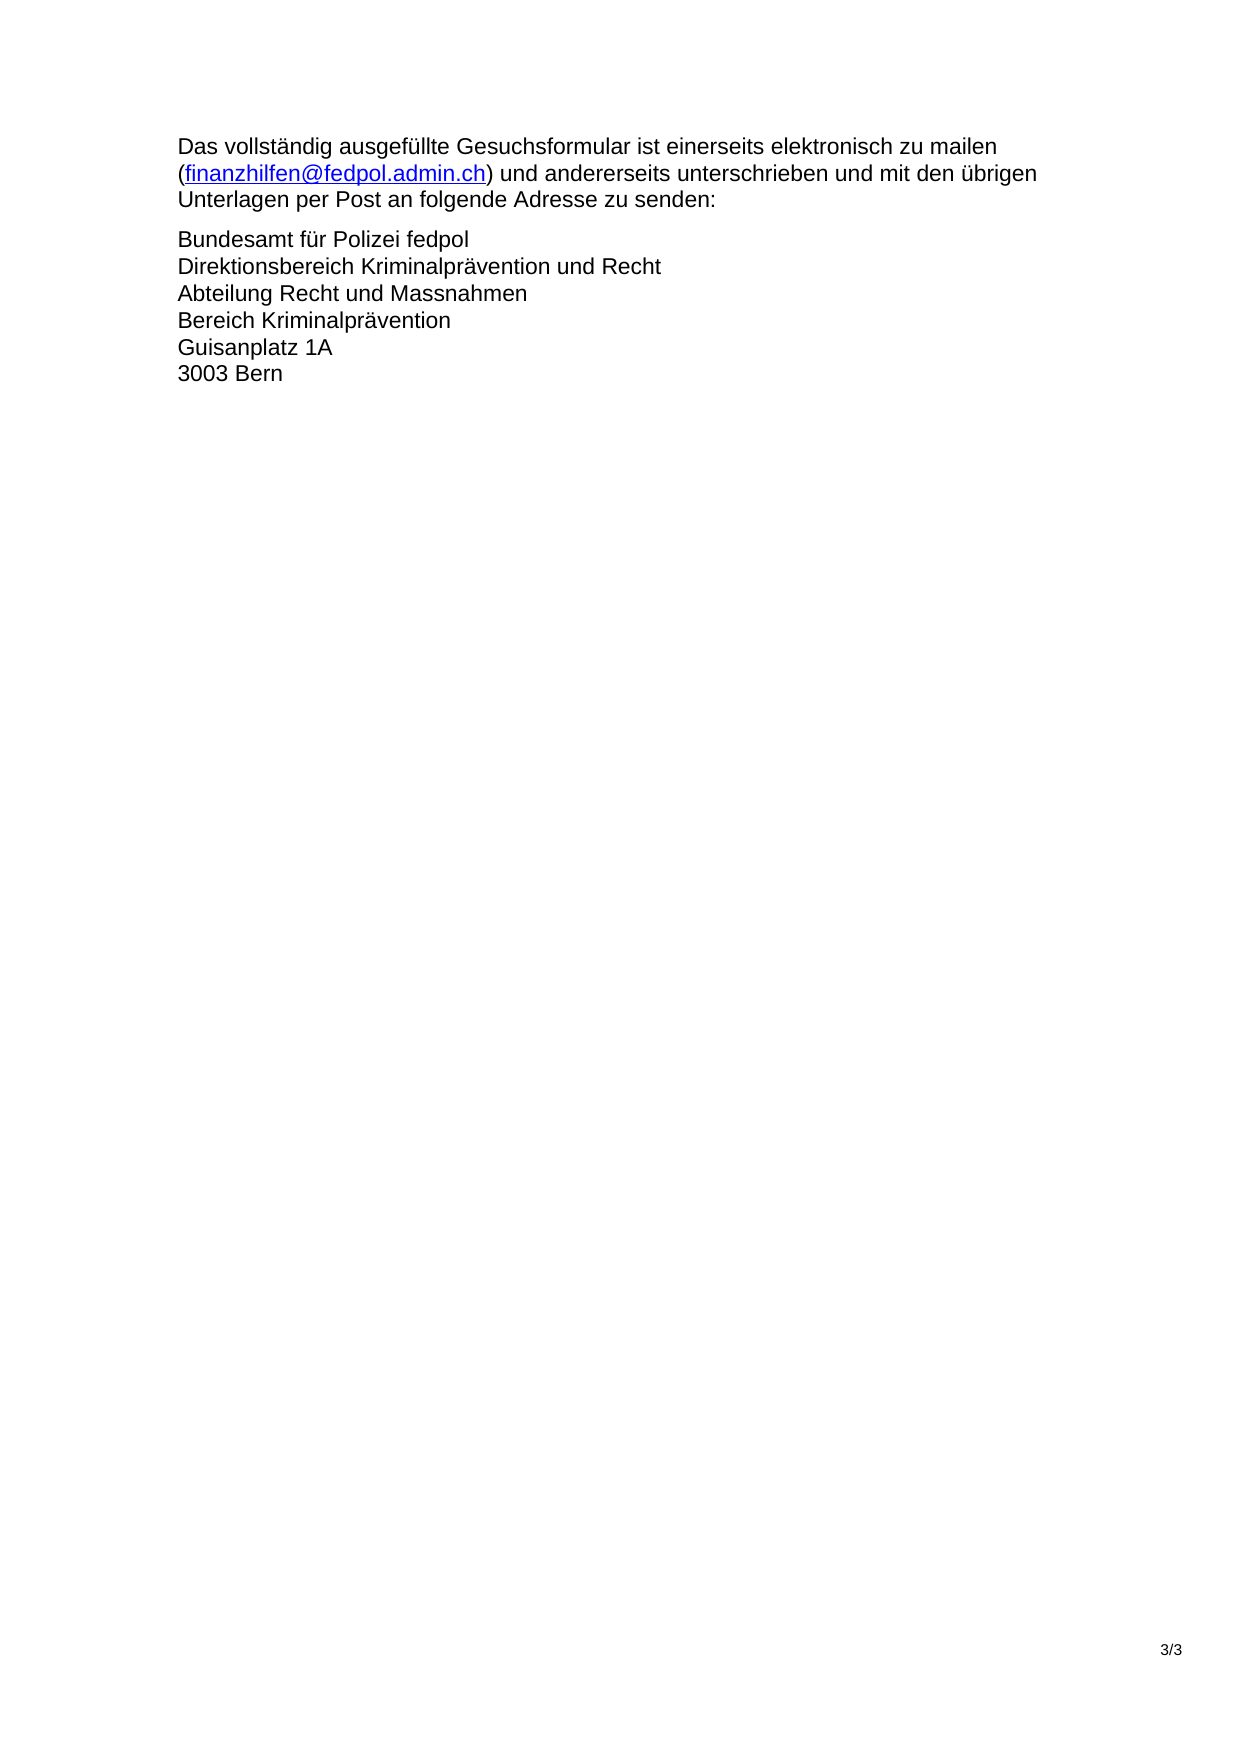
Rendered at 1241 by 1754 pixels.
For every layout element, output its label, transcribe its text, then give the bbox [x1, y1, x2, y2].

text Bundesamt für Polizei fedpol [177, 225, 1122, 252]
text Direktionsbereich Kriminalprävention und Recht [177, 252, 1122, 279]
text Bereich Kriminalprävention [177, 306, 1122, 333]
text 3003 Bern [177, 360, 1122, 387]
text Abteilung Recht und Massnahmen [177, 279, 1122, 306]
text Guisanplatz 1A [177, 333, 1122, 360]
text Das vollständig ausgefüllte Gesuchsformular ist einerseits elektronisch zu mailen (finanzhilfen@fedpol.admin.ch) und andererseits unterschrieben und mit den übrigen Unterlagen per Post an folgende Adresse zu senden: [177, 133, 1122, 212]
